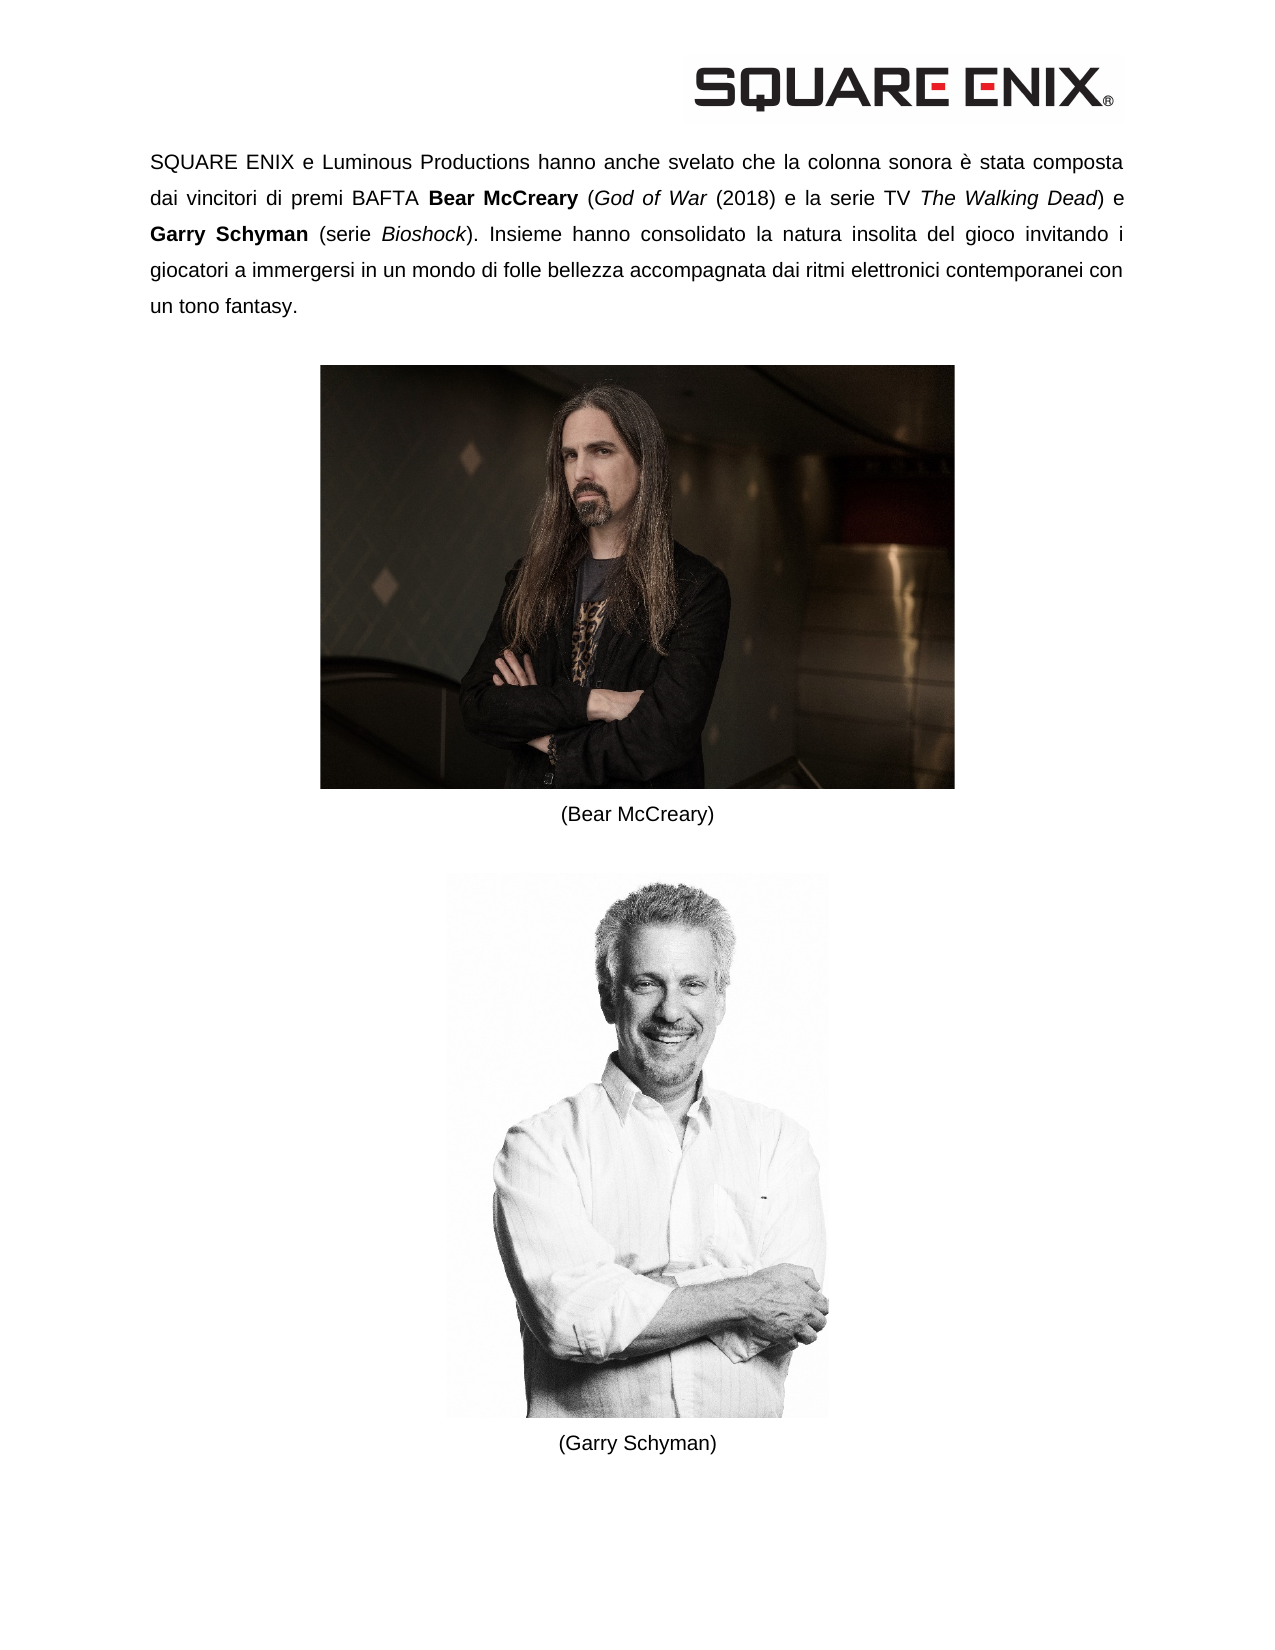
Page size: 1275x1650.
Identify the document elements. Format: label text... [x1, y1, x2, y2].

text (Garry Schyman) [150, 1431, 1125, 1455]
text (Bear McCreary) [150, 802, 1125, 826]
picture [320, 365, 955, 789]
text SQUARE ENIX e Luminous Productions hanno anche svelato che la colonna sonora è stata composta dai vincitori di premi BAFTA Bear McCreary (God of War (2018) e la serie TV The Walking Dead) e Garry Schyman (serie Bioshock). Insieme hanno consolidato la natura insolita del gioco invitando i giocatori a immergersi in un mondo di folle bellezza accompagnata dai ritmi elettronici contemporanei con un tono fantasy. [150, 150, 1125, 318]
picture [446, 873, 829, 1418]
picture [682, 55, 1125, 124]
